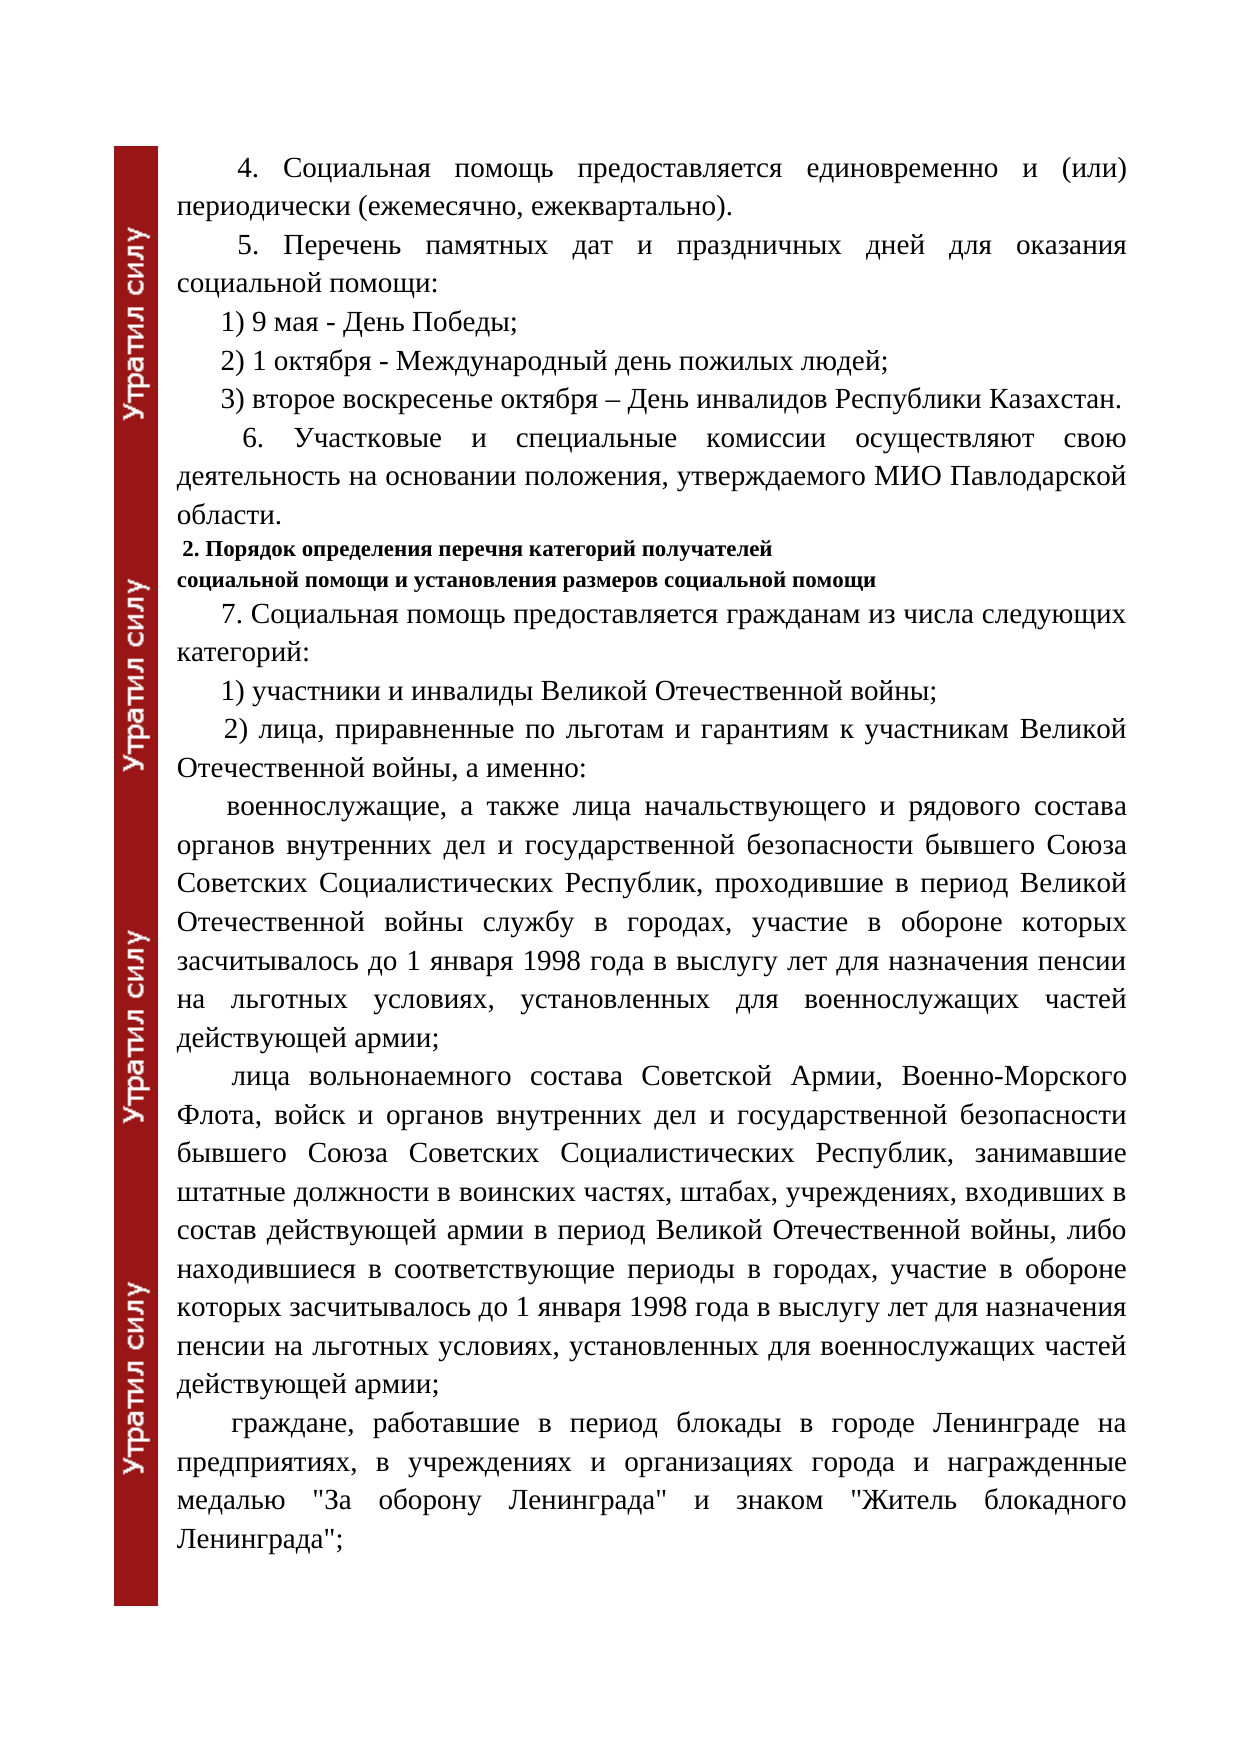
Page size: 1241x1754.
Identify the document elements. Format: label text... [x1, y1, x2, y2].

picture [114, 415, 158, 420]
text 3) второе воскресенье октября – День инвалидов Республики Казахстан. [112, 381, 1128, 415]
text военнослужащие, а также лица начальствующего и рядового состава органов внутренних дел и государственной безопасности бывшего Союза Советских Социалистических Республик, проходившие в период Великой Отечественной войны службу в городах, участие в обороне которых засчитывалось до 1 января 1998 года в выслугу лет для назначения пенсии на льготных условиях, установленных для военнослужащих частей действующей армии; [112, 788, 1128, 1053]
text 2) 1 октября - Международный день пожилых людей; [112, 343, 1128, 376]
picture [114, 1554, 158, 1606]
text 6. Участковые и специальные комиссии осуществляют свою деятельность на основании положения, утверждаемого МИО Павлодарской области. [112, 420, 1128, 530]
text 1) 9 мая - День Победы; [112, 304, 1128, 338]
text 1) участники и инвалиды Великой Отечественной войны; [112, 673, 1128, 706]
picture [114, 222, 158, 227]
picture [114, 592, 158, 596]
text 7. Социальная помощь предоставляется гражданам из числа следующих категорий: [112, 596, 1128, 668]
text 4. Социальная помощь предоставляется единовременно и (или) периодически (ежемесячно, ежеквартально). [112, 150, 1128, 222]
picture [114, 299, 158, 304]
picture [114, 706, 158, 711]
picture [114, 338, 158, 343]
picture [114, 146, 158, 150]
text 2. Порядок определения перечня категорий получателей социальной помощи и установления размеров социальной помощи [112, 535, 1128, 592]
picture [114, 783, 158, 788]
text 5. Перечень памятных дат и праздничных дней для оказания социальной помощи: [112, 227, 1128, 299]
picture [114, 1053, 158, 1058]
picture [114, 668, 158, 673]
picture [114, 530, 158, 535]
text граждане, работавшие в период блокады в городе Ленинграде на предприятиях, в учреждениях и организациях города и награжденные медалью "За оборону Ленинграда" и знаком "Житель блокадного Ленинграда"; [112, 1405, 1128, 1554]
picture [114, 376, 158, 381]
text 2) лица, приравненные по льготам и гарантиям к участникам Великой Отечественной войны, а именно: [112, 711, 1128, 783]
text лица вольнонаемного состава Советской Армии, Военно-Морского Флота, войск и органов внутренних дел и государственной безопасности бывшего Союза Советских Социалистических Республик, занимавшие штатные должности в воинских частях, штабах, учреждениях, входивших в состав действующей армии в период Великой Отечественной войны, либо находившиеся в соответствующие периоды в городах, участие в обороне которых засчитывалось до 1 января 1998 года в выслугу лет для назначения пенсии на льготных условиях, установленных для военнослужащих частей действующей армии; [112, 1058, 1128, 1400]
picture [114, 1400, 158, 1405]
